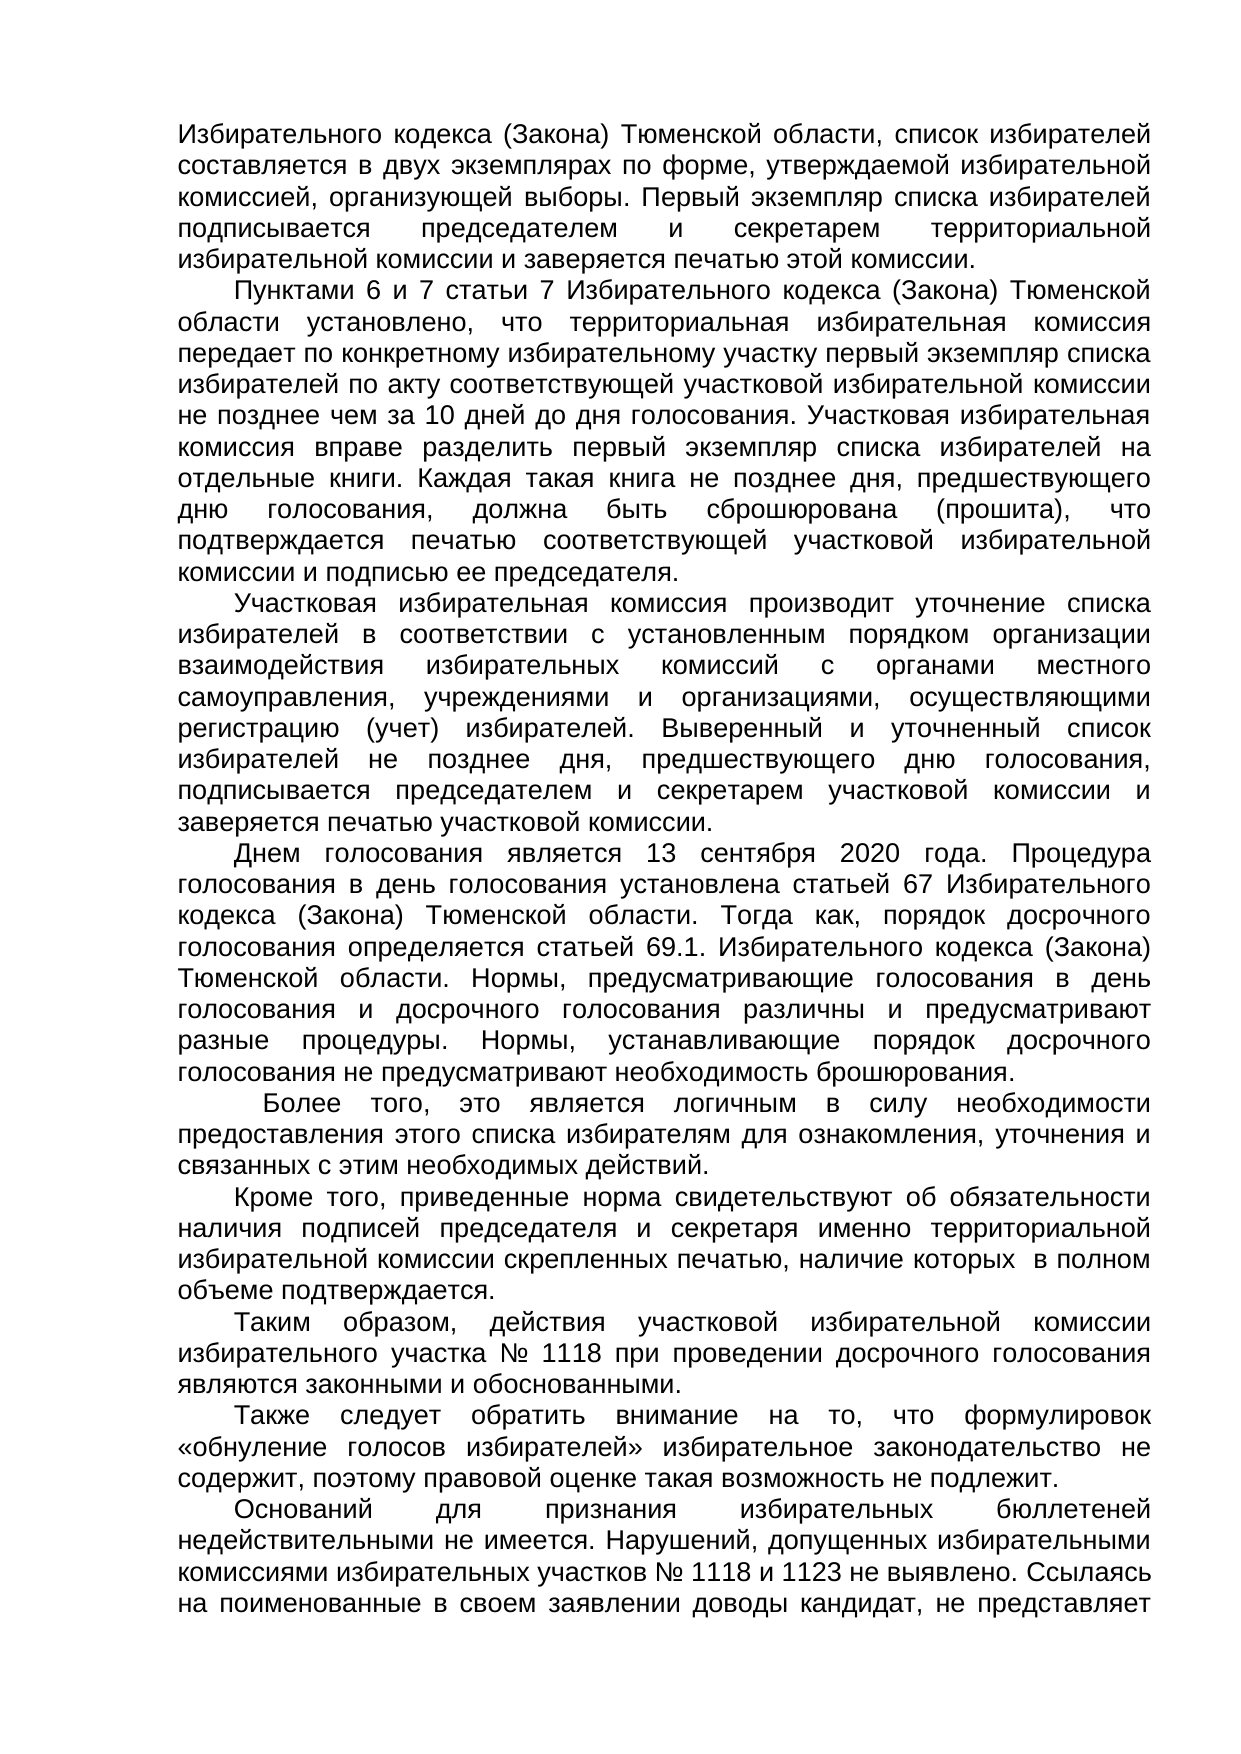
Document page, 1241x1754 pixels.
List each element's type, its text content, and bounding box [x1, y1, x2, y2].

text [177, 118, 1152, 274]
text Днем голосования является 13 сентября 2020 года. Процедура голосования в день голосования установлена статьей 67 Избирательного кодекса (Закона) Тюменской области. Тогда как, порядок досрочного голосования определяется статьей 69.1. Избирательного кодекса (Закона) Тюменской области. Нормы, предусматривающие голосования в день голосования и досрочного голосования различны и предусматривают разные процедуры. Нормы, устанавливающие порядок досрочного голосования не предусматривают необходимость брошюрования. [177, 837, 1152, 1087]
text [177, 1493, 1152, 1618]
text Таким образом, действия участковой избирательной комиссии избирательного участка № 1118 при проведении досрочного голосования являются законными и обоснованными. [177, 1306, 1152, 1399]
text Более того, это является логичным в силу необходимости предоставления этого списка избирателям для ознакомления, уточнения и связанных с этим необходимых действий. [177, 1087, 1152, 1181]
text Участковая избирательная комиссия производит уточнение списка избирателей в соответствии с установленным порядком организации взаимодействия избирательных комиссий с органами местного самоуправления, учреждениями и организациями, осуществляющими регистрацию (учет) избирателей. Выверенный и уточненный список избирателей не позднее дня, предшествующего дню голосования, подписывается председателем и секретарем участковой комиссии и заверяется печатью участковой комиссии. [177, 587, 1152, 837]
text Кроме того, приведенные норма свидетельствуют об обязательности наличия подписей председателя и секретаря именно территориальной избирательной комиссии скрепленных печатью, наличие которых в полном объеме подтверждается. [177, 1181, 1152, 1306]
text Также следует обратить внимание на то, что формулировок «обнуление голосов избирателей» избирательное законодательство не содержит, поэтому правовой оценке такая возможность не подлежит. [177, 1399, 1152, 1493]
text Пунктами 6 и 7 статьи 7 Избирательного кодекса (Закона) Тюменской области установлено, что территориальная избирательная комиссия передает по конкретному избирательному участку первый экземпляр списка избирателей по акту соответствующей участковой избирательной комиссии не позднее чем за 10 дней до дня голосования. Участковая избирательная комиссия вправе разделить первый экземпляр списка избирателей на отдельные книги. Каждая такая книга не позднее дня, предшествующего дню голосования, должна быть сброшюрована (прошита), что подтверждается печатью соответствующей участковой избирательной комиссии и подписью ее председателя. [177, 274, 1152, 587]
